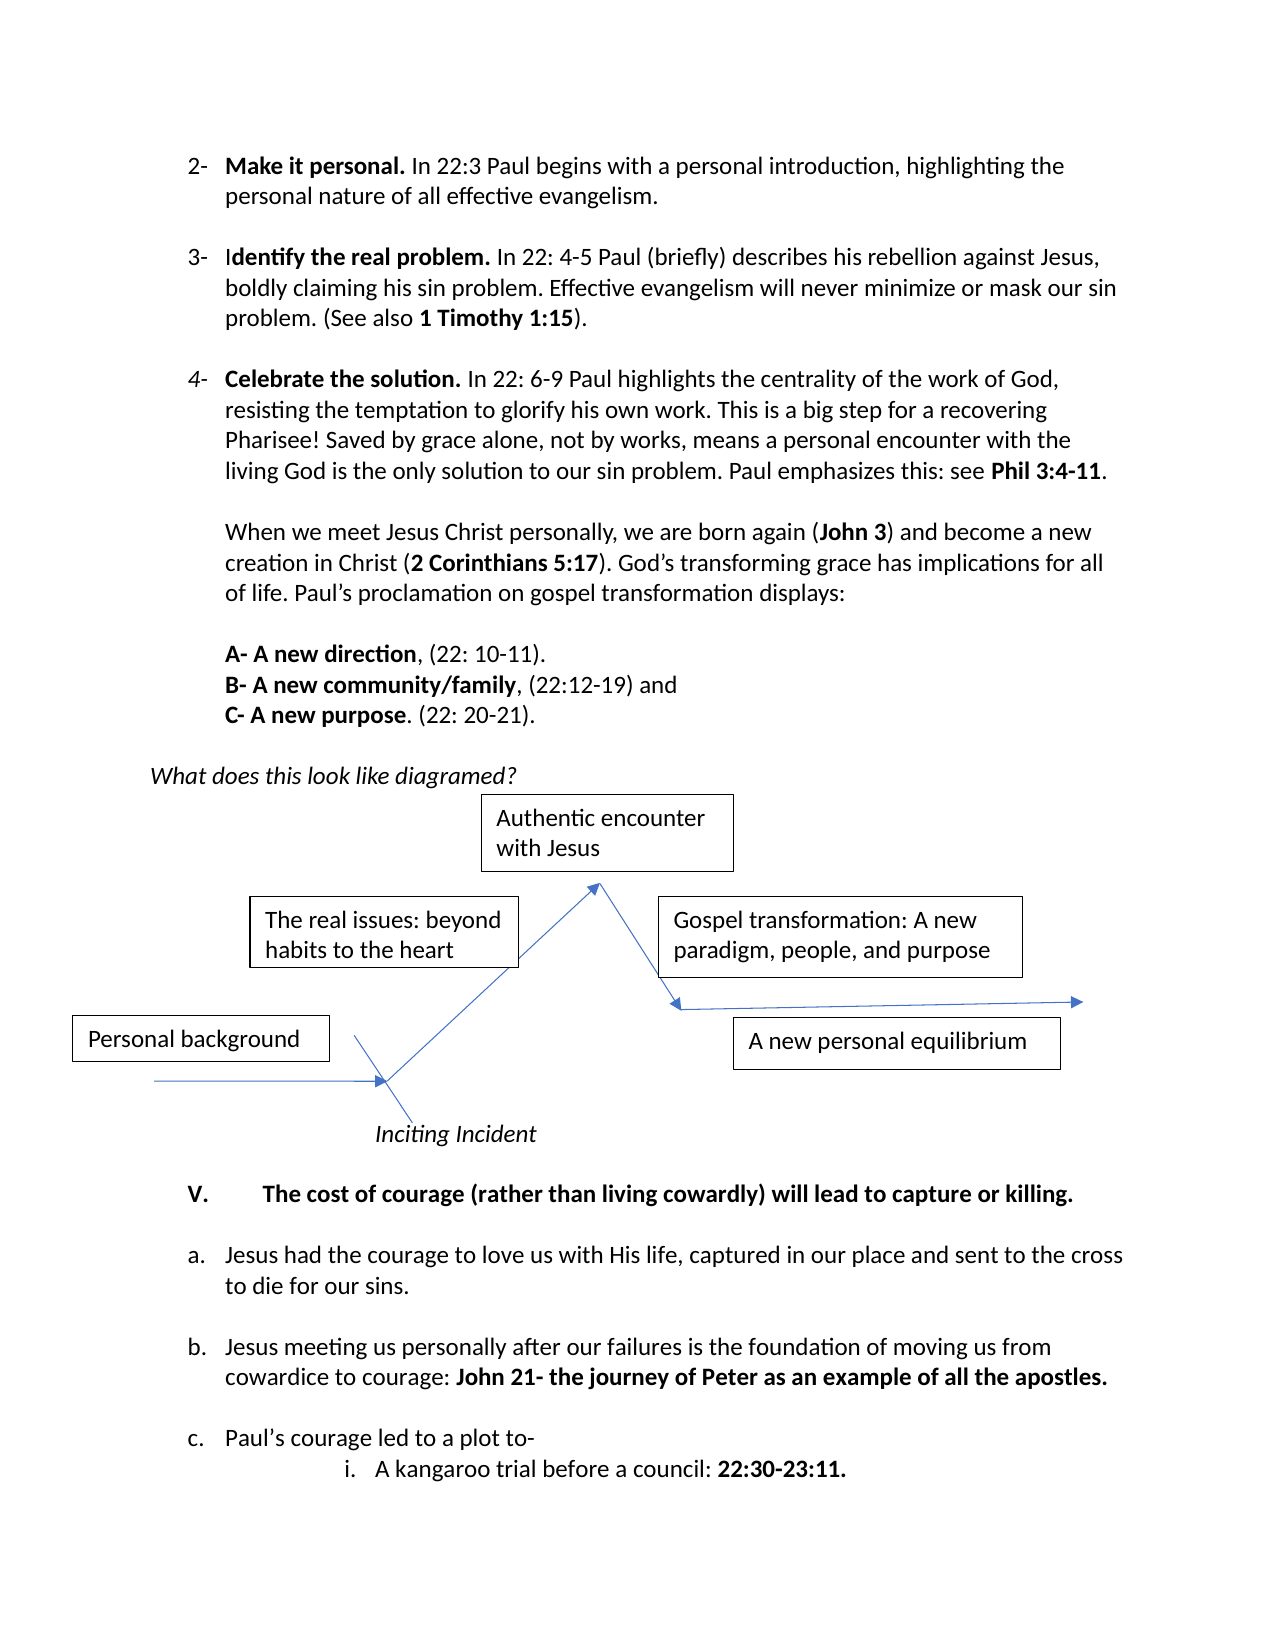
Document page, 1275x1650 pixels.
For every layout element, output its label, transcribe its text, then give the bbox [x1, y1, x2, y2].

list Paul’s courage led to a plot to- [187, 1422, 1125, 1453]
text What does this look like diagramed? [150, 760, 1125, 791]
text Inciting Incident [150, 1118, 1125, 1149]
list Jesus meeting us personally after our failures is the foundation of moving us from cowardice to courage: John 21- the journey of Peter as an example of all the apostles. [187, 1331, 1125, 1392]
list Identify the real problem. In 22: 4-5 Paul (briefly) describes his rebellion against Jesus, boldly claiming his sin problem. Effective evangelism will never minimize or mask our sin problem. (See also 1 Timothy 1:15). [187, 242, 491, 333]
list The cost of courage (rather than living cowardly) will lead to capture or killing. [187, 1178, 1125, 1209]
list Make it personal. In 22:3 Paul begins with a personal introduction, highlighting the personal nature of all effective evangelism. [187, 150, 406, 211]
list A kangaroo trial before a council: 22:30-23:11. [356, 1453, 1125, 1483]
list Identify the real problem. In 22: 4-5 Paul (briefly) describes his rebellion against Jesus, boldly claiming his sin problem. Effective evangelism will never minimize or mask our sin problem. (See also 1 Timothy 1:15). [587, 242, 1125, 333]
list Jesus had the courage to love us with His life, captured in our place and sent to the cross to die for our sins. [187, 1239, 1125, 1300]
list Celebrate the solution. In 22: 6-9 Paul highlights the centrality of the work of God, resisting the temptation to glorify his own work. This is a big step for a recovering Pharisee! Saved by grace alone, not by works, means a personal encounter with the living God is the only solution to our sin problem. Paul emphasizes this: see Phil 3:4-11. When we meet Jesus Christ personally, we are born again (John 3) and become a new creation in Christ (2 Corinthians 5:17). God’s transforming grace has implications for all of life. Paul’s proclamation on gospel transformation displays: A- A new direction, (22: 10-11). B- A new community/family, (22:12-19) and C- A new purpose. (22: 20-21). [187, 364, 1125, 730]
list Make it personal. In 22:3 Paul begins with a personal introduction, highlighting the personal nature of all effective evangelism. [664, 150, 1125, 211]
